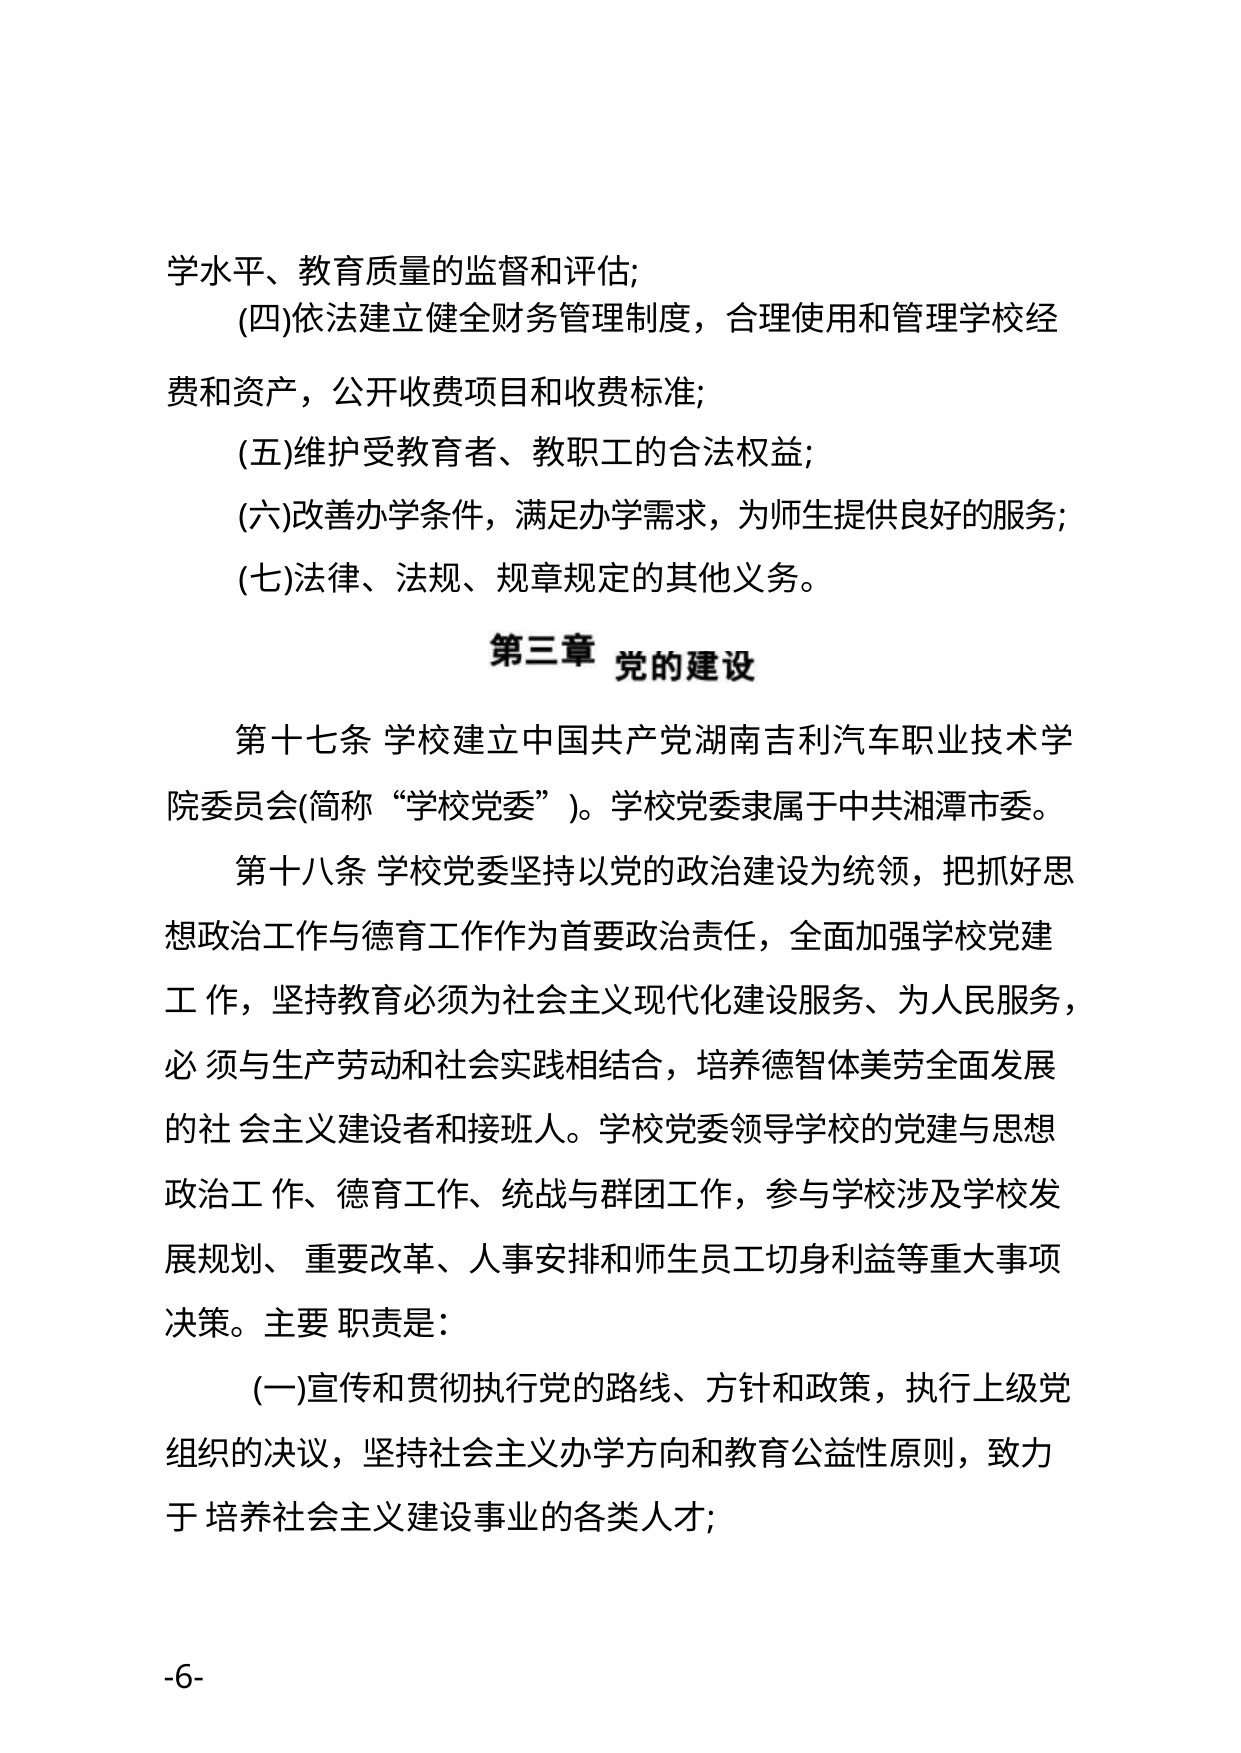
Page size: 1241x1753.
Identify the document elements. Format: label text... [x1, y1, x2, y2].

text (七)法律、法规、规章规定的其他义务。 [238, 553, 1088, 599]
text 第十八条 学校党委坚持以党的政治建设为统领，把抓好思 想政治工作与德育工作作为首要政治责任，全面加强学校党建工 作，坚持教育必须为社会主义现代化建设服务、为人民服务，必 须与生产劳动和社会实践相结合，培养德智体美劳全面发展的社 会主义建设者和接班人。学校党委领导学校的党建与思想政治工 作、德育工作、统战与群团工作，参与学校涉及学校发展规划、 重要改革、人事安排和师生员工切身利益等重大事项决策。主要 职责是： [164, 845, 1086, 1345]
text 学水平、教育质量的监督和评估; [166, 247, 1088, 292]
text (四)依法建立健全财务管理制度，合理使用和管理学校经 [238, 309, 1088, 368]
text (一)宣传和贯彻执行党的路线、方针和政策，执行上级党 组织的决议，坚持社会主义办学方向和教育公益性原则，致力于 培养社会主义建设事业的各类人才; [165, 1362, 1086, 1539]
text (五)维护受教育者、教职工的合法权益; [238, 428, 1088, 473]
picture [487, 630, 598, 670]
text 第十七条 学校建立中国共产党湖南吉利汽车职业技术学 院委员会(简称“学校党委”)。学校党委隶属于中共湘潭市委。 [167, 714, 1085, 828]
text (六)改善办学条件，满足办学需求，为师生提供良好的服务; [238, 491, 1088, 537]
text 费和资产，公开收费项目和收费标准; [166, 368, 1088, 414]
picture [613, 651, 758, 685]
